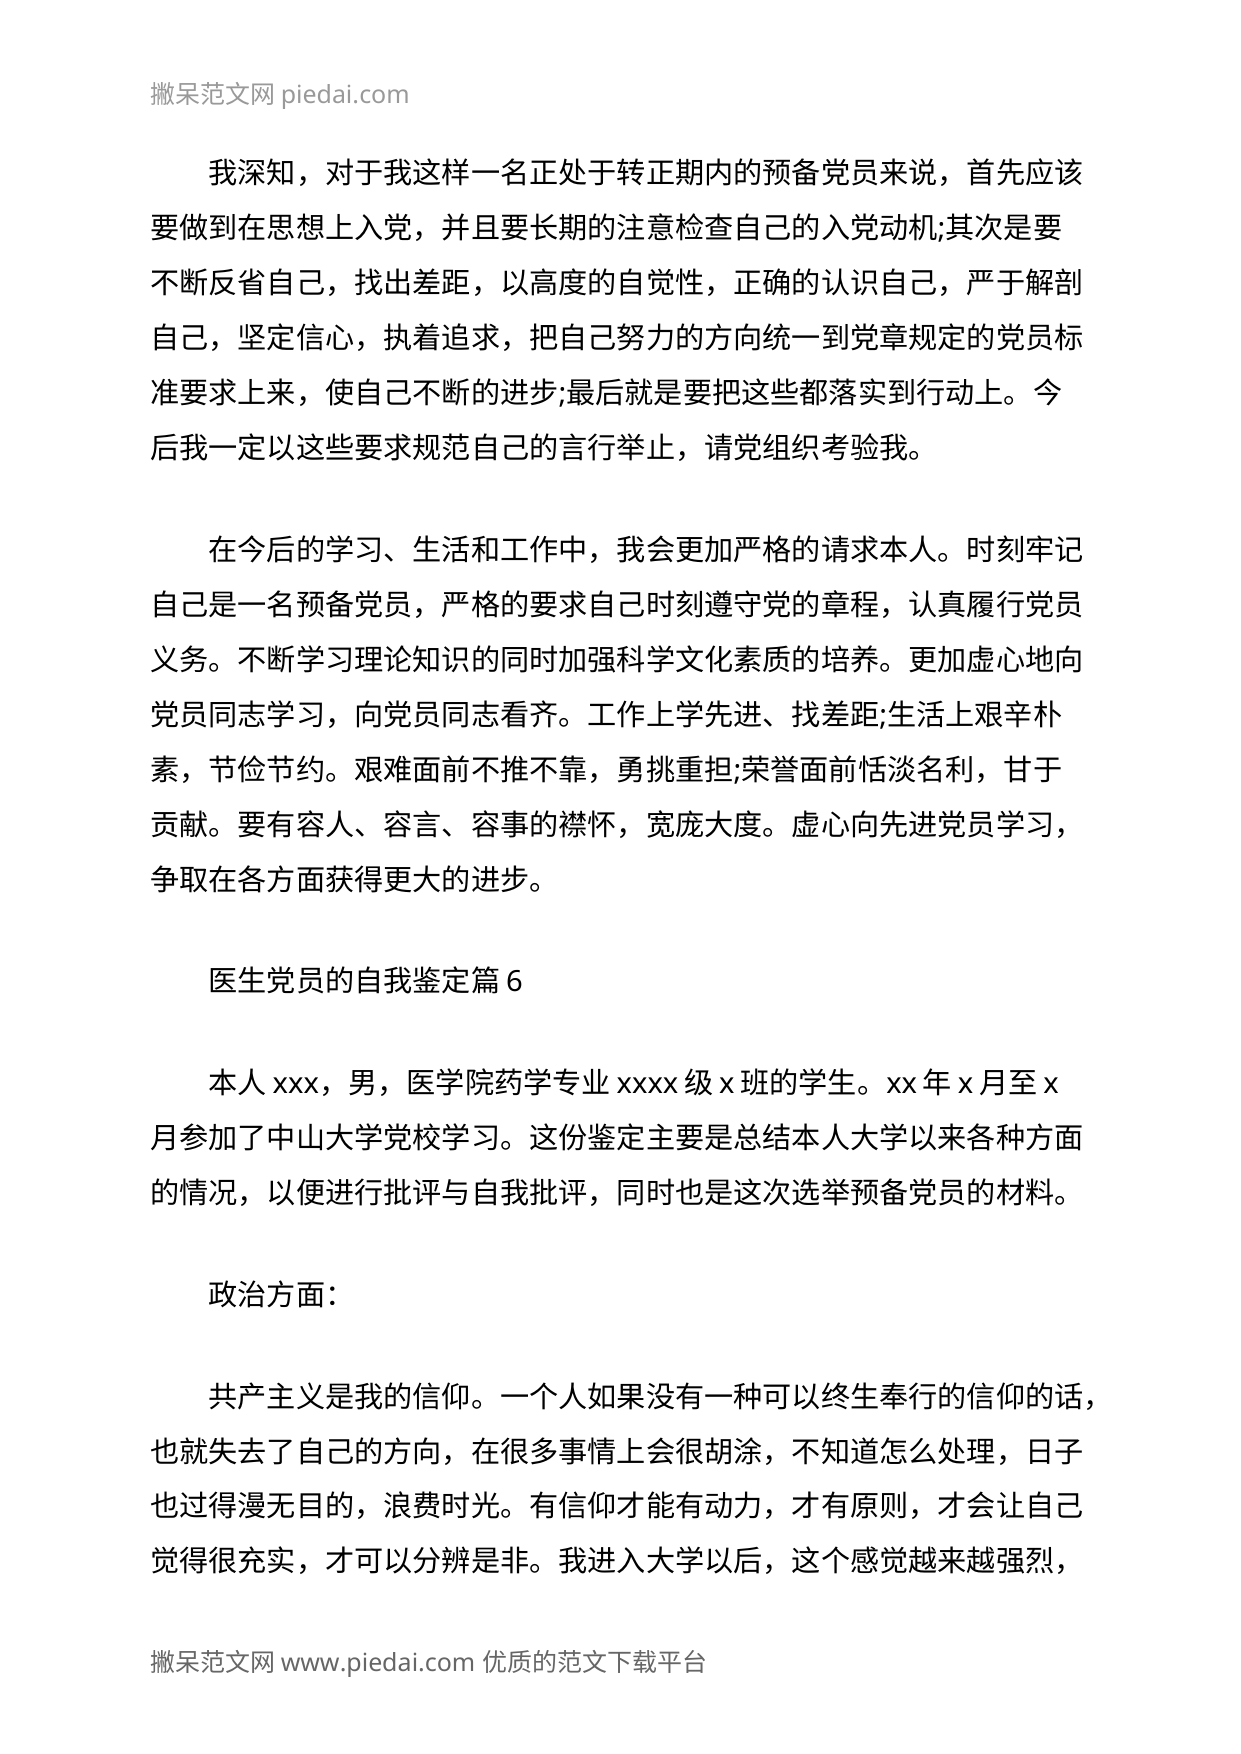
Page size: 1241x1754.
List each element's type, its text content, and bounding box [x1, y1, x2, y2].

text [150, 1373, 1090, 1580]
text 医生党员的自我鉴定篇6 [150, 958, 1090, 1000]
text 本人xxx，男，医学院药学专业xxxx级x班的学生。xx年x月至x月参加了中山大学党校学习。这份鉴定主要是总结本人大学以来各种方面的情况，以便进行批评与自我批评，同时也是这次选举预备党员的材料。 [150, 1060, 1090, 1212]
text 在今后的学习、生活和工作中，我会更加严格的请求本人。时刻牢记自己是一名预备党员，严格的要求自己时刻遵守党的章程，认真履行党员义务。不断学习理论知识的同时加强科学文化素质的培养。更加虚心地向党员同志学习，向党员同志看齐。工作上学先进、找差距;生活上艰辛朴素，节俭节约。艰难面前不推不靠，勇挑重担;荣誉面前恬淡名利，甘于贡献。要有容人、容言、容事的襟怀，宽庞大度。虚心向先进党员学习，争取在各方面获得更大的进步。 [150, 526, 1090, 898]
text 政治方面： [150, 1271, 1090, 1314]
text 我深知，对于我这样一名正处于转正期内的预备党员来说，首先应该要做到在思想上入党，并且要长期的注意检查自己的入党动机;其次是要不断反省自己，找出差距，以高度的自觉性，正确的认识自己，严于解剖自己，坚定信心，执着追求，把自己努力的方向统一到党章规定的党员标准要求上来，使自己不断的进步;最后就是要把这些都落实到行动上。今后我一定以这些要求规范自己的言行举止，请党组织考验我。 [150, 150, 1090, 467]
